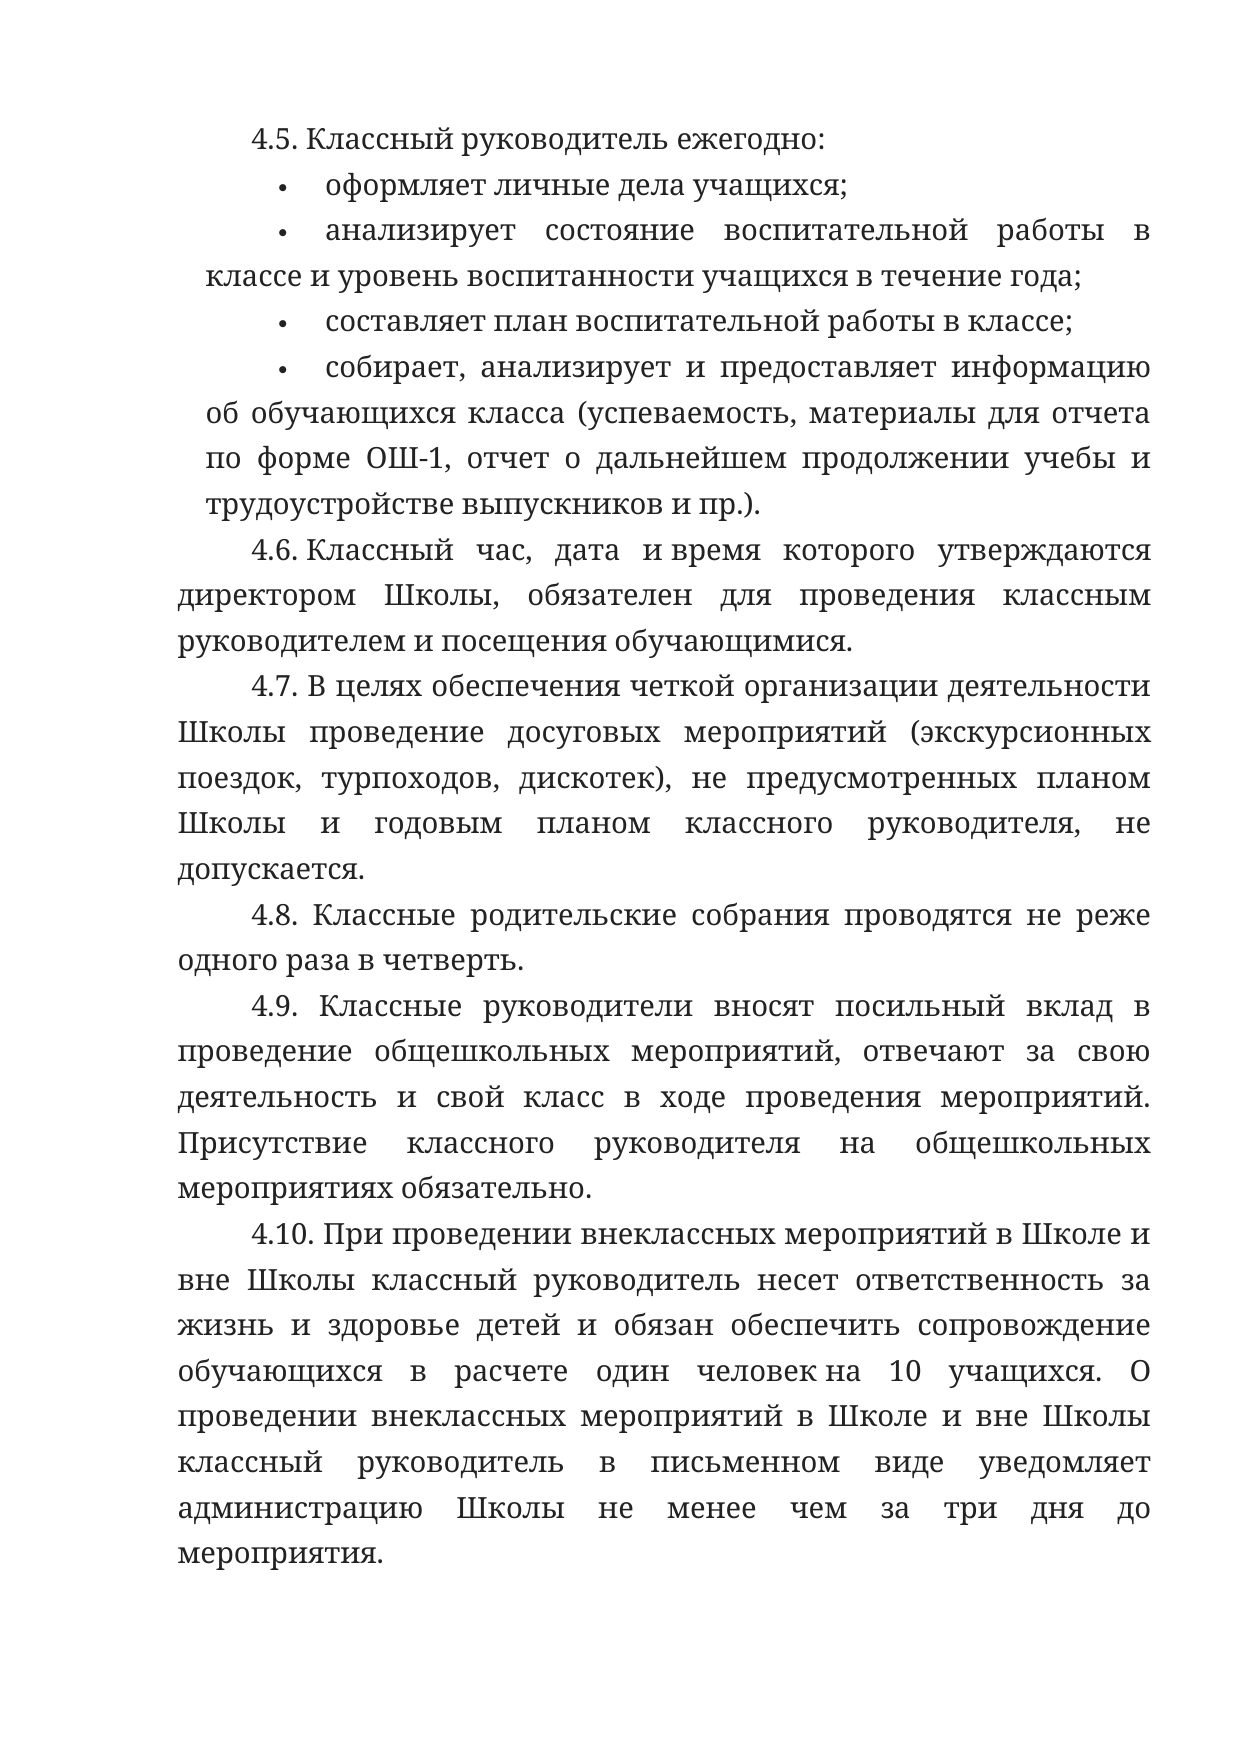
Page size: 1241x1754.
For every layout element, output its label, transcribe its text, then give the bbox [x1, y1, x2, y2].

list собирает, анализирует и предоставляет информацию об обучающихся класса (успеваемость, материалы для отчета по форме ОШ-1, отчет о дальнейшем продолжении учебы и трудоустройстве выпускников и пр.). [205, 346, 1152, 523]
list анализирует состояние воспитательной работы в классе и уровень воспитанности учащихся в течение года; [205, 209, 1152, 295]
text 4.5. Классный руководитель ежегодно: [177, 118, 1152, 158]
text 4.8. Классные родительские собрания проводятся не реже одного раза в четверть. [177, 894, 1152, 979]
text 4.7. В целях обеспечения четкой организации деятельности Школы проведение досуговых мероприятий (экскурсионных поездок, турпоходов, дискотек), не предусмотренных планом Школы и годовым планом классного руководителя, не допускается. [177, 666, 1152, 888]
list оформляет личные дела учащихся; [205, 164, 1152, 203]
list составляет план воспитательной работы в классе; [205, 301, 1152, 340]
text 4.9. Классные руководители вносят посильный вклад в проведение общешкольных мероприятий, отвечают за свою деятельность и свой класс в ходе проведения мероприятий. Присутствие классного руководителя на общешкольных мероприятиях обязательно. [177, 985, 1152, 1207]
text 4.6. Классный час, дата и время которого утверждаются директором Школы, обязателен для проведения классным руководителем и посещения обучающимися. [177, 529, 1152, 660]
text 4.10. При проведении внеклассных мероприятий в Школе и вне Школы классный руководитель несет ответственность за жизнь и здоровье детей и обязан обеспечить сопровождение обучающихся в расчете один человек на 10 учащихся. О проведении внеклассных мероприятий в Школе и вне Школы классный руководитель в письменном виде уведомляет администрацию Школы не менее чем за три дня до мероприятия. [177, 1213, 1152, 1572]
